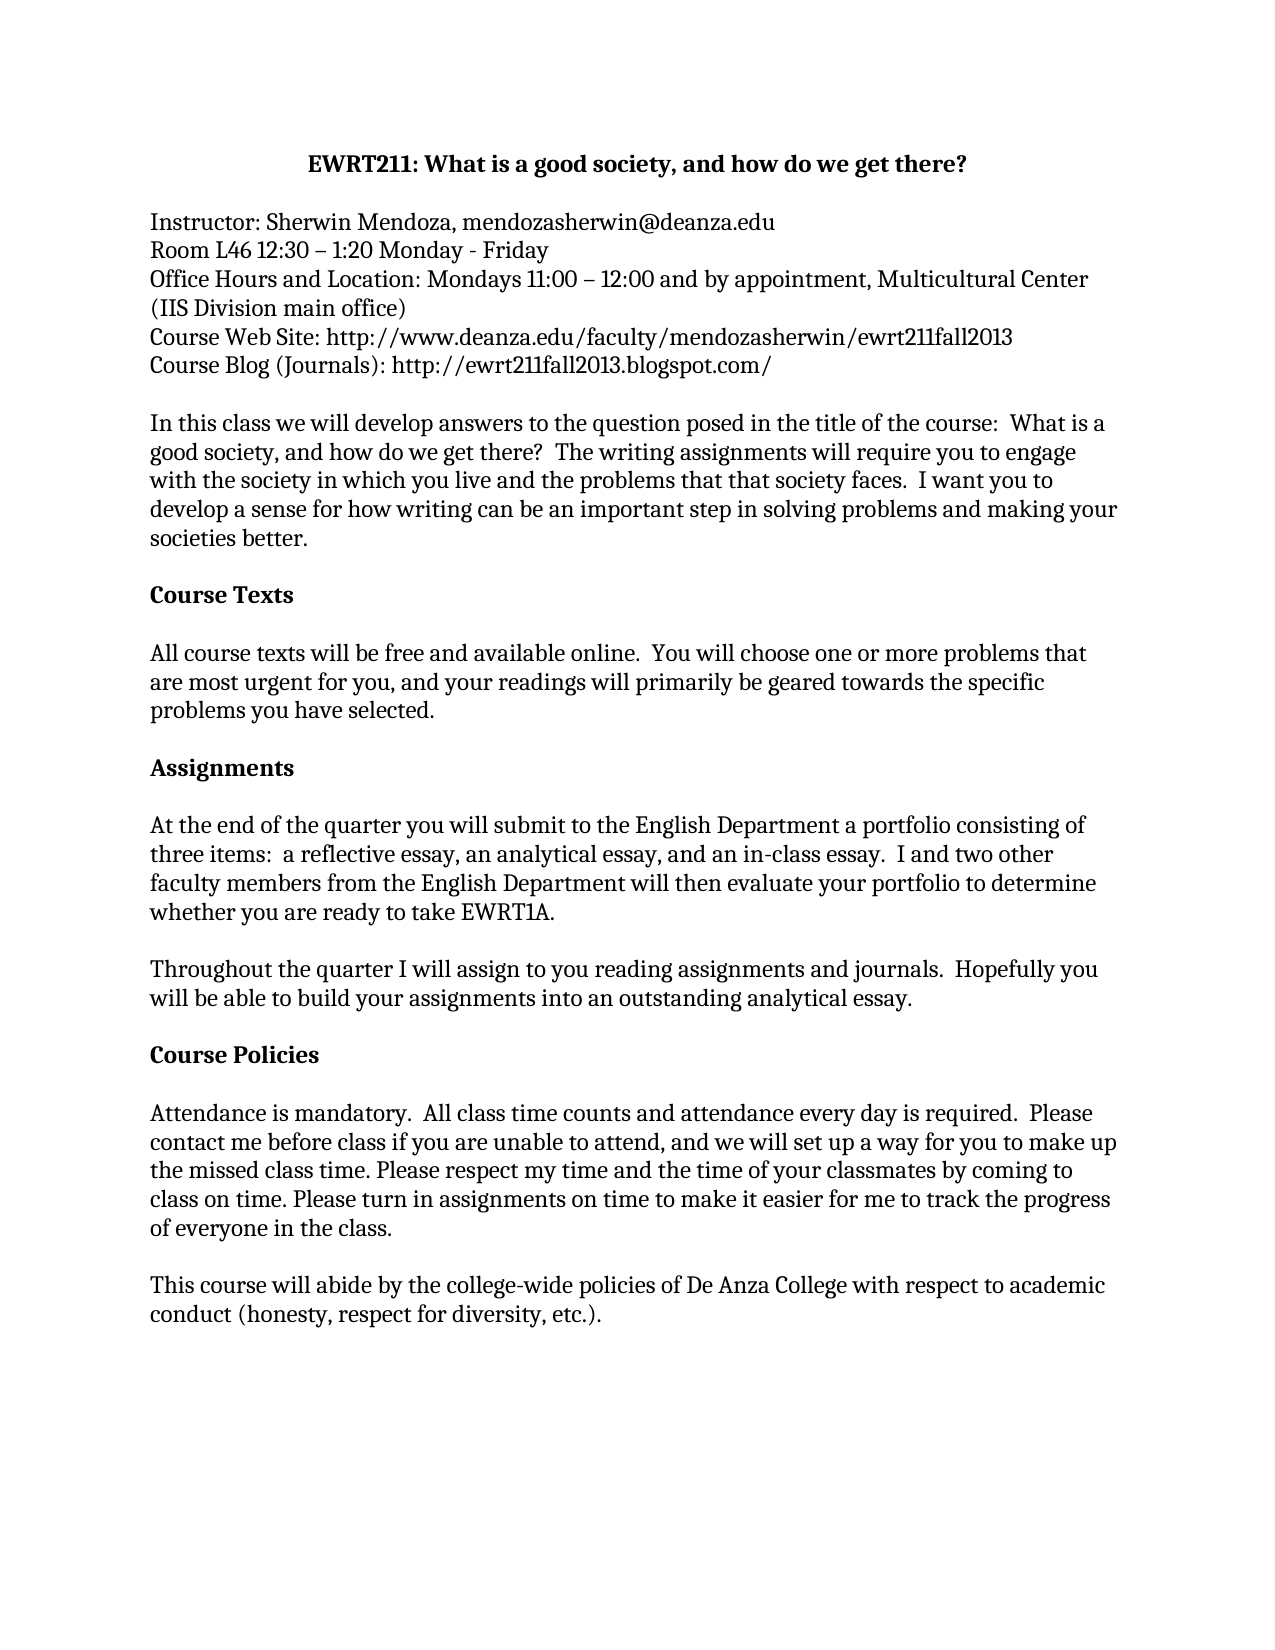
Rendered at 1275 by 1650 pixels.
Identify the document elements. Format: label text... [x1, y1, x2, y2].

text Course Policies [150, 1041, 1125, 1070]
text This course will abide by the college-wide policies of De Anza College with respect to academic conduct (honesty, respect for diversity, etc.). [150, 1271, 1125, 1329]
text EWRT211: What is a good society, and how do we get there? [150, 150, 1125, 179]
text Room L46 12:30 – 1:20 Monday - Friday [150, 236, 1125, 265]
text Assignments [150, 754, 1125, 782]
text Throughout the quarter I will assign to you reading assignments and journals. Hopefully you will be able to build your assignments into an outstanding analytical essay. [150, 955, 1125, 1012]
text In this class we will develop answers to the question posed in the title of the course: What is a good society, and how do we get there? The writing assignments will require you to engage with the society in which you live and the problems that that society faces. I want you to develop a sense for how writing can be an important step in solving problems and making your societies better. [150, 409, 1125, 552]
text Office Hours and Location: Mondays 11:00 – 12:00 and by appointment, Multicultural Center (IIS Division main office) [150, 265, 1125, 322]
text All course texts will be free and available online. You will choose one or more problems that are most urgent for you, and your readings will primarily be geared towards the specific problems you have selected. [150, 639, 1125, 725]
text Attendance is mandatory. All class time counts and attendance every day is required. Please contact me before class if you are unable to attend, and we will set up a way for you to make up the missed class time. Please respect my time and the time of your classmates by coming to class on time. Please turn in assignments on time to make it easier for me to track the progress of everyone in the class. [150, 1099, 1125, 1242]
text Course Web Site: http://www.deanza.edu/faculty/mendozasherwin/ewrt211fall2013 [150, 322, 1125, 351]
text Instructor: Sherwin Mendoza, mendozasherwin@deanza.edu [150, 207, 1125, 236]
text Course Texts [150, 581, 1125, 610]
text At the end of the quarter you will submit to the English Department a portfolio consisting of three items: a reflective essay, an analytical essay, and an in-class essay. I and two other faculty members from the English Department will then evaluate your portfolio to determine whether you are ready to take EWRT1A. [150, 811, 1125, 926]
text Course Blog (Journals): http://ewrt211fall2013.blogspot.com/ [150, 351, 1125, 380]
